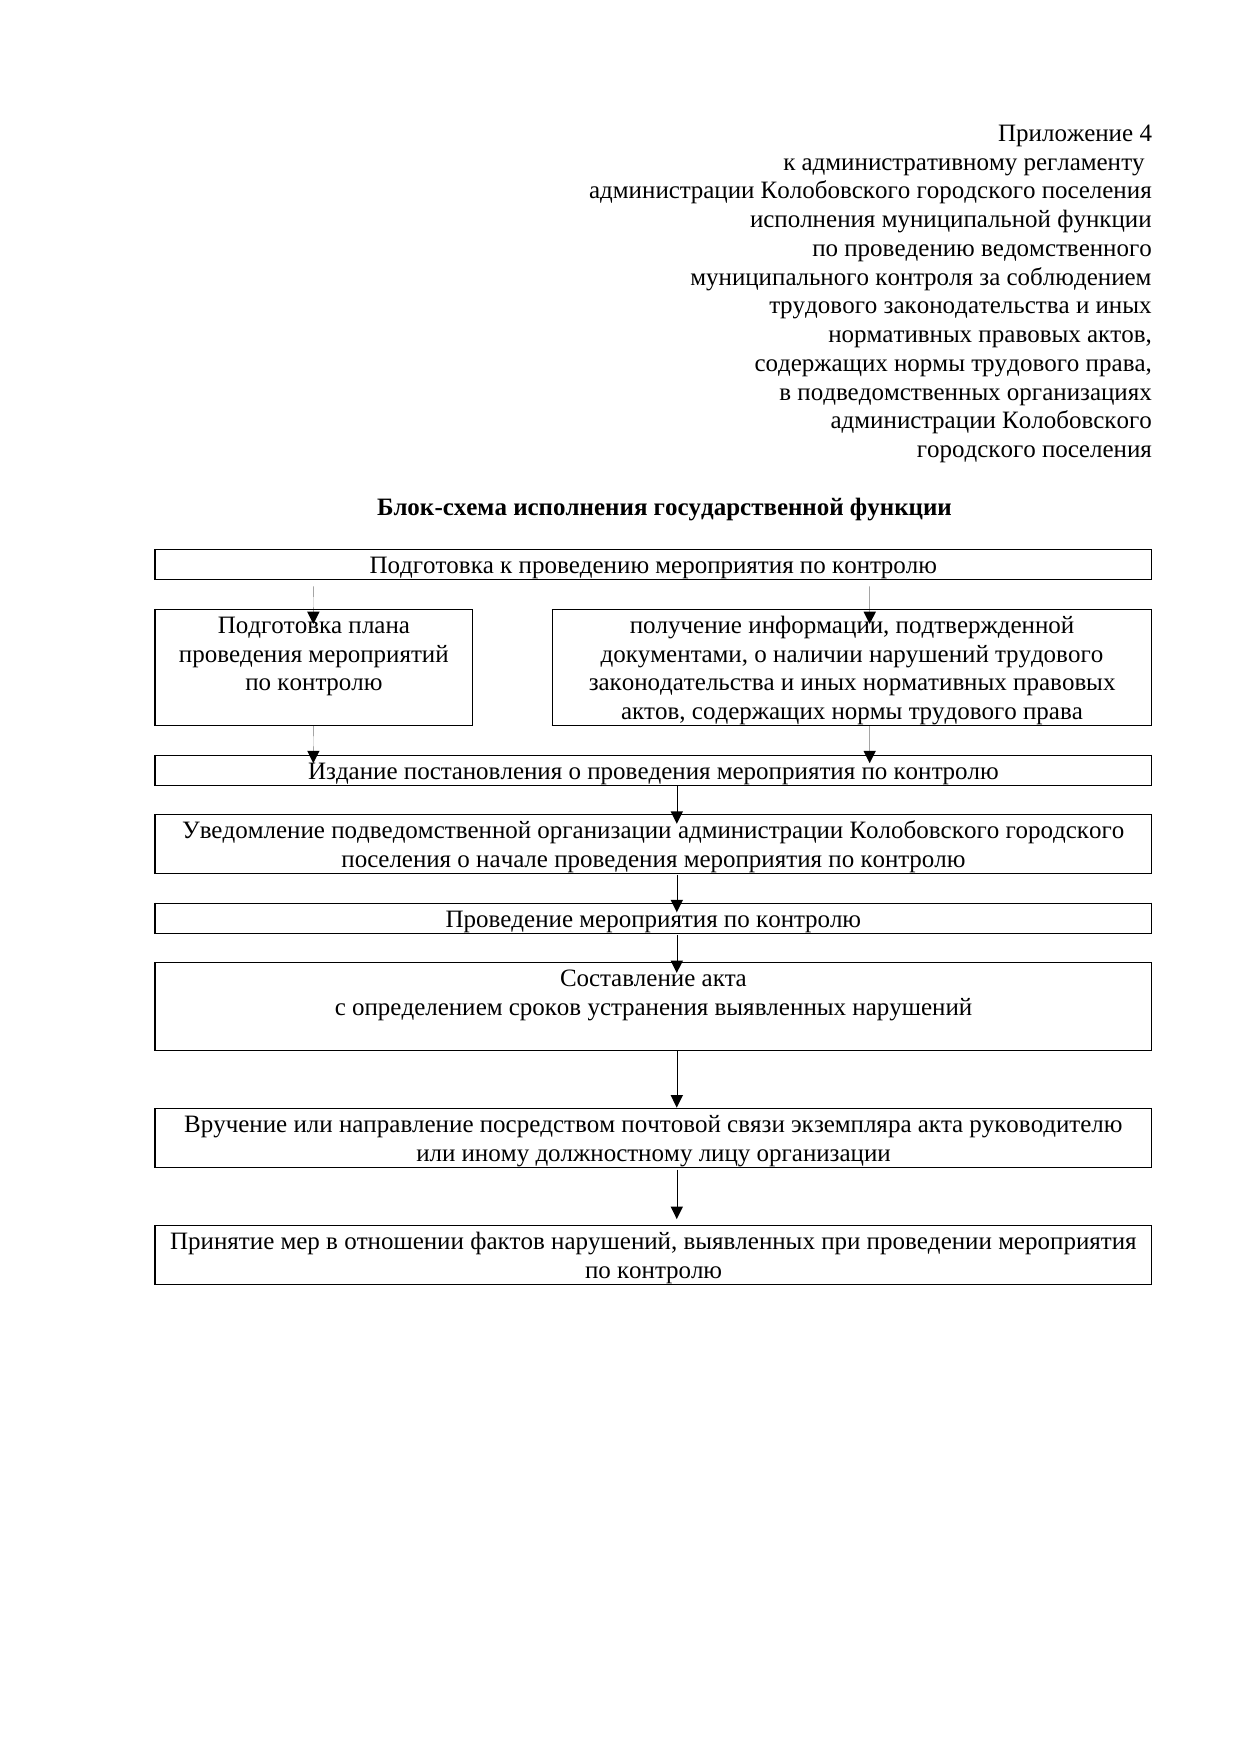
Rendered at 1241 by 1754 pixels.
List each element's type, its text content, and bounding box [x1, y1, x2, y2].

table_header Подготовка плана проведения мероприятий по контролю [156, 610, 472, 725]
text в подведомственных организациях [177, 377, 1152, 406]
table_header Составление акта с определением сроков устранения выявленных нарушений [156, 963, 1151, 1049]
table_header получение информации, подтвержденной документами, о наличии нарушений трудового законодательства и иных нормативных правовых актов, содержащих нормы трудового права [553, 610, 1151, 725]
text трудового законодательства и иных [177, 291, 1152, 319]
text администрации Колобовского городского поселения [177, 176, 1152, 204]
table_header Издание постановления о проведения мероприятия по контролю [156, 756, 1151, 784]
text муниципального контроля за соблюдением [177, 262, 1152, 291]
table_header Уведомление подведомственной организации администрации Колобовского городского поселения о начале проведения мероприятия по контролю [156, 815, 1151, 873]
text Приложение 4 [177, 118, 1152, 147]
table_header Вручение или направление посредством почтовой связи экземпляра акта руководителю или иному должностному лицу организации [156, 1109, 1151, 1167]
table_header Проведение мероприятия по контролю [156, 904, 1151, 932]
text Блок-схема исполнения государственной функции [177, 492, 1152, 521]
text к административному регламенту [177, 147, 1152, 176]
text содержащих нормы трудового права, [177, 348, 1152, 377]
table_header Принятие мер в отношении фактов нарушений, выявленных при проведении мероприятия по контролю [156, 1226, 1151, 1284]
text нормативных правовых актов, [177, 319, 1152, 348]
text администрации Колобовского городского поселения [177, 406, 1152, 463]
text по проведению ведомственного [177, 233, 1152, 262]
table_header [473, 609, 552, 725]
table_header Подготовка к проведению мероприятия по контролю [156, 550, 1151, 579]
text исполнения муниципальной функции [177, 204, 1152, 233]
